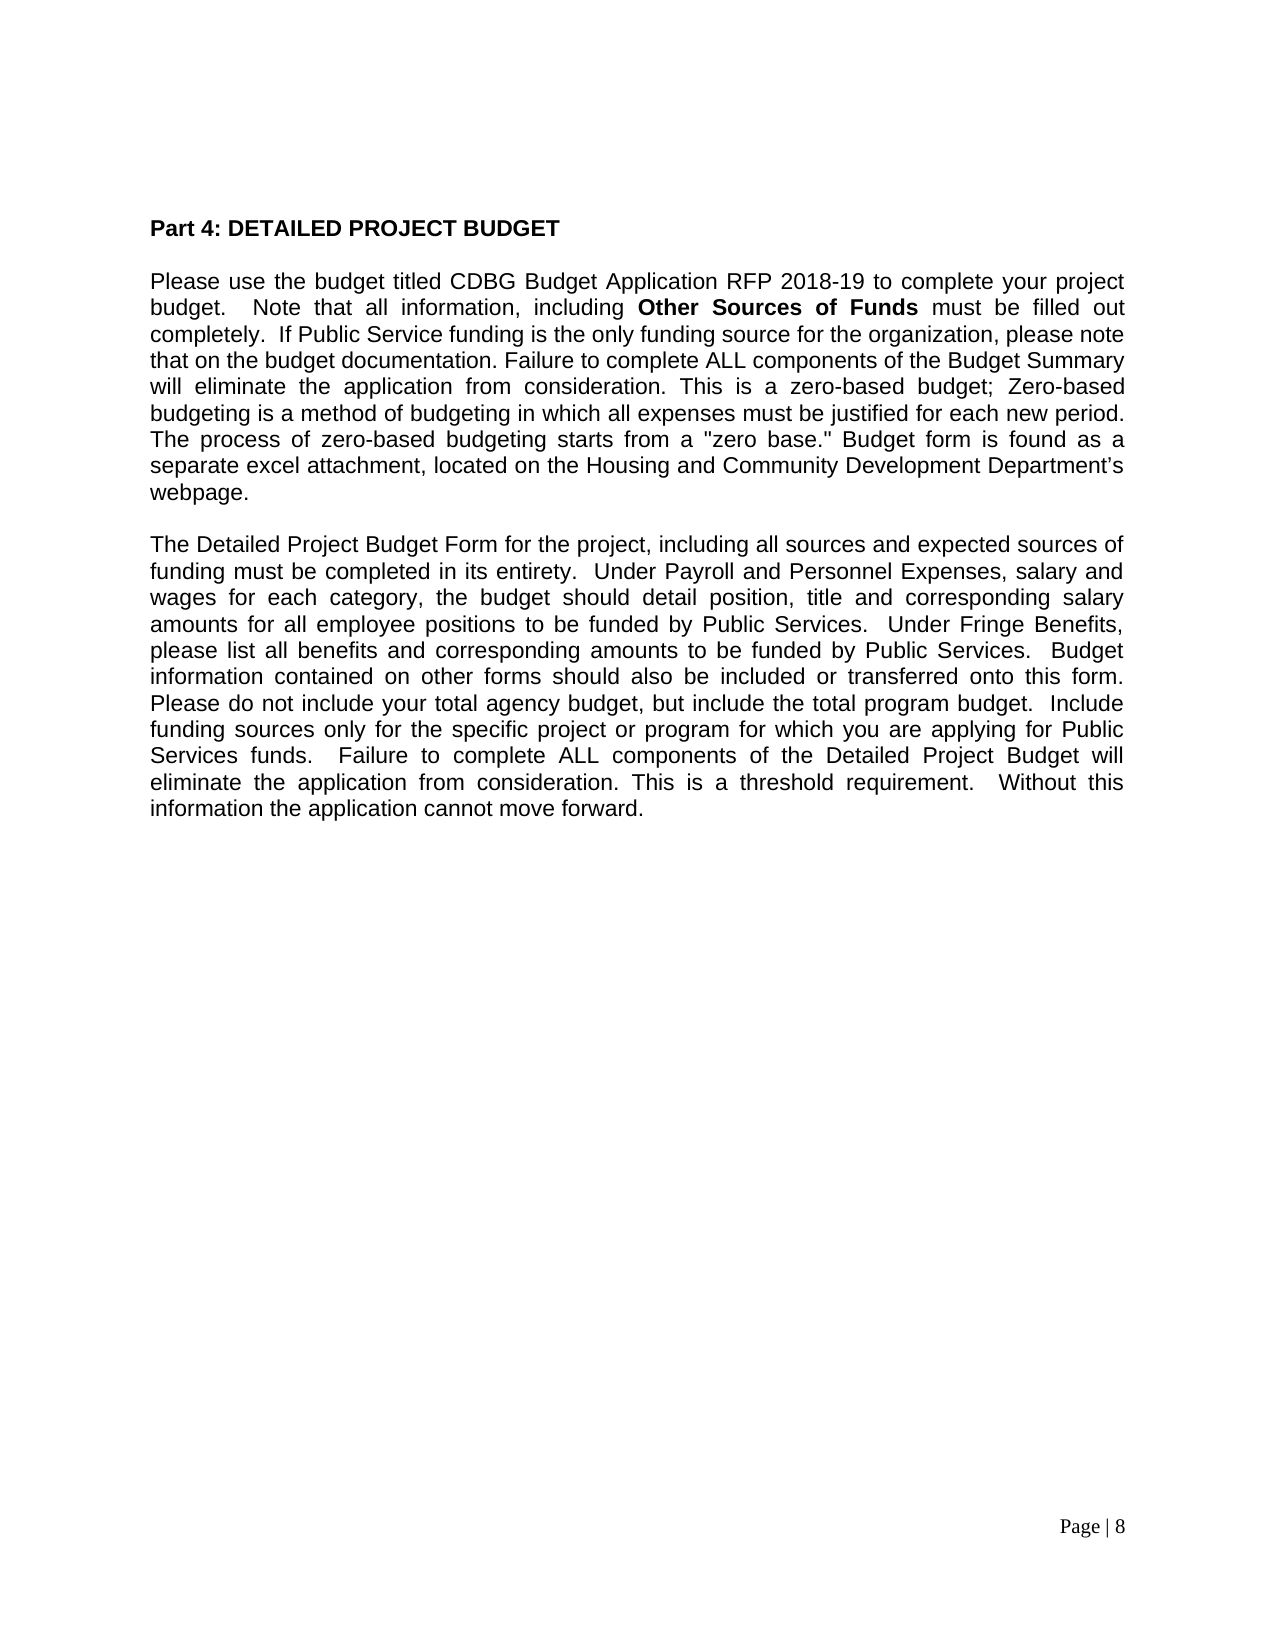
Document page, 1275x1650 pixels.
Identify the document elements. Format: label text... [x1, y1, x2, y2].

text The Detailed Project Budget Form for the project, including all sources and expected sources of funding must be completed in its entirety. Under Payroll and Personnel Expenses, salary and wages for each category, the budget should detail position, title and corresponding salary amounts for all employee positions to be funded by Public Services. Under Fringe Benefits, please list all benefits and corresponding amounts to be funded by Public Services. Budget information contained on other forms should also be included or transferred onto this form. Please do not include your total agency budget, but include the total program budget. Include funding sources only for the specific project or program for which you are applying for Public Services funds. Failure to complete ALL components of the Detailed Project Budget will eliminate the application from consideration. This is a threshold requirement. Without this information the application cannot move forward. [150, 531, 1125, 821]
text Please use the budget titled CDBG Budget Application RFP 2018-19 to complete your project budget. Note that all information, including Other Sources of Funds must be filled out completely. If Public Service funding is the only funding source for the organization, please note that on the budget documentation. Failure to complete ALL components of the Budget Summary will eliminate the application from consideration. This is a zero-based budget; Zero-based budgeting is a method of budgeting in which all expenses must be justified for each new period. The process of zero-based budgeting starts from a "zero base." Budget form is found as a separate excel attachment, located on the Housing and Community Development Department’s webpage. [150, 268, 1125, 505]
text Part 4: DETAILED PROJECT BUDGET [150, 215, 1125, 242]
